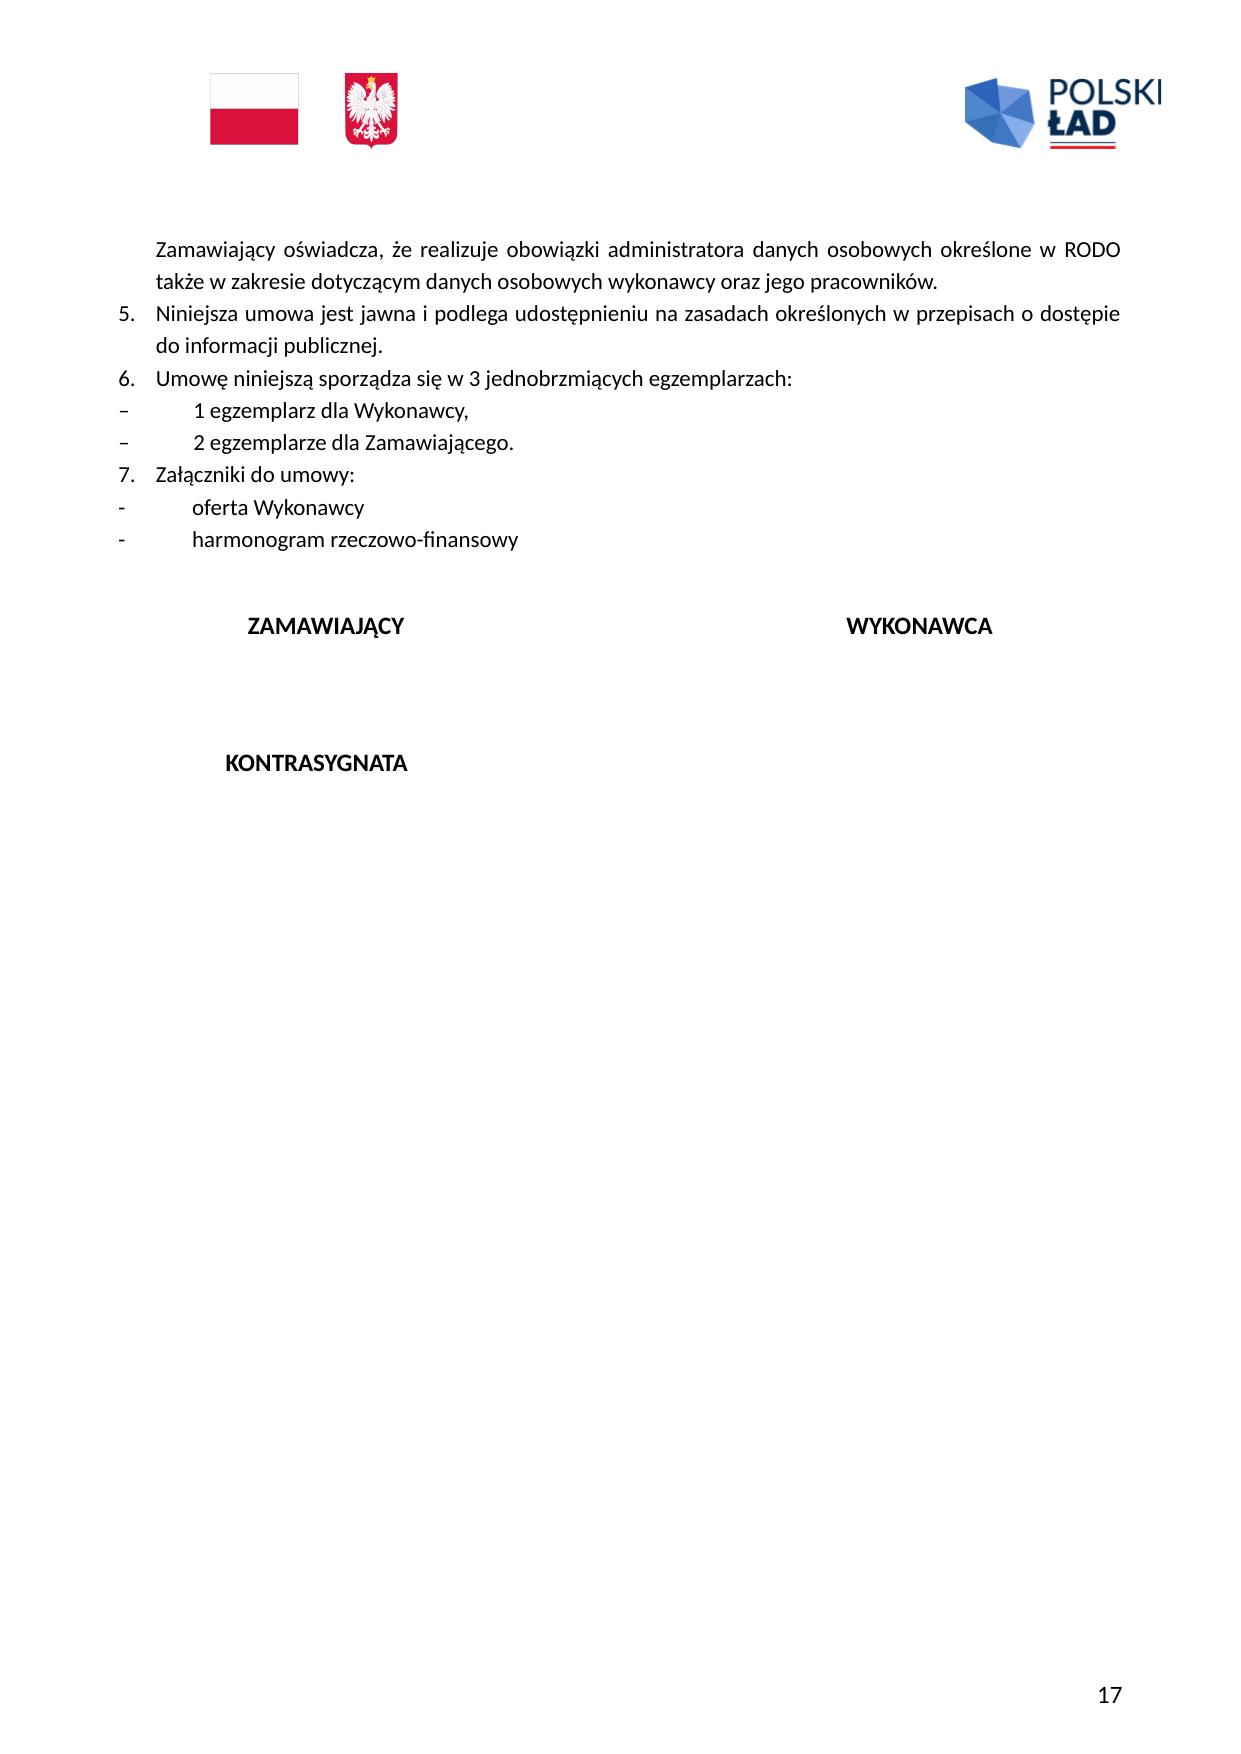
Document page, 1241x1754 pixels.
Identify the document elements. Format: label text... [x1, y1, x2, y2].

text – 1 egzemplarz dla Wykonawcy, [118, 396, 1122, 424]
picture [965, 78, 1162, 149]
list Niniejsza umowa jest jawna i podlega udostępnieniu na zasadach określonych w przepisach o dostępie do informacji publicznej. [118, 299, 1122, 360]
list Umowę niniejszą sporządza się w 3 jednobrzmiących egzemplarzach: [118, 364, 1122, 392]
list - oferta Wykonawcy [118, 493, 1122, 521]
text ZAMAWIAJĄCY WYKONAWCA [118, 610, 1122, 641]
list - harmonogram rzeczowo-finansowy [118, 525, 1122, 553]
picture [210, 73, 398, 149]
text KONTRASYGNATA [118, 747, 1122, 777]
text – 2 egzemplarze dla Zamawiającego. [118, 428, 1122, 456]
list Załączniki do umowy: [118, 460, 1122, 488]
